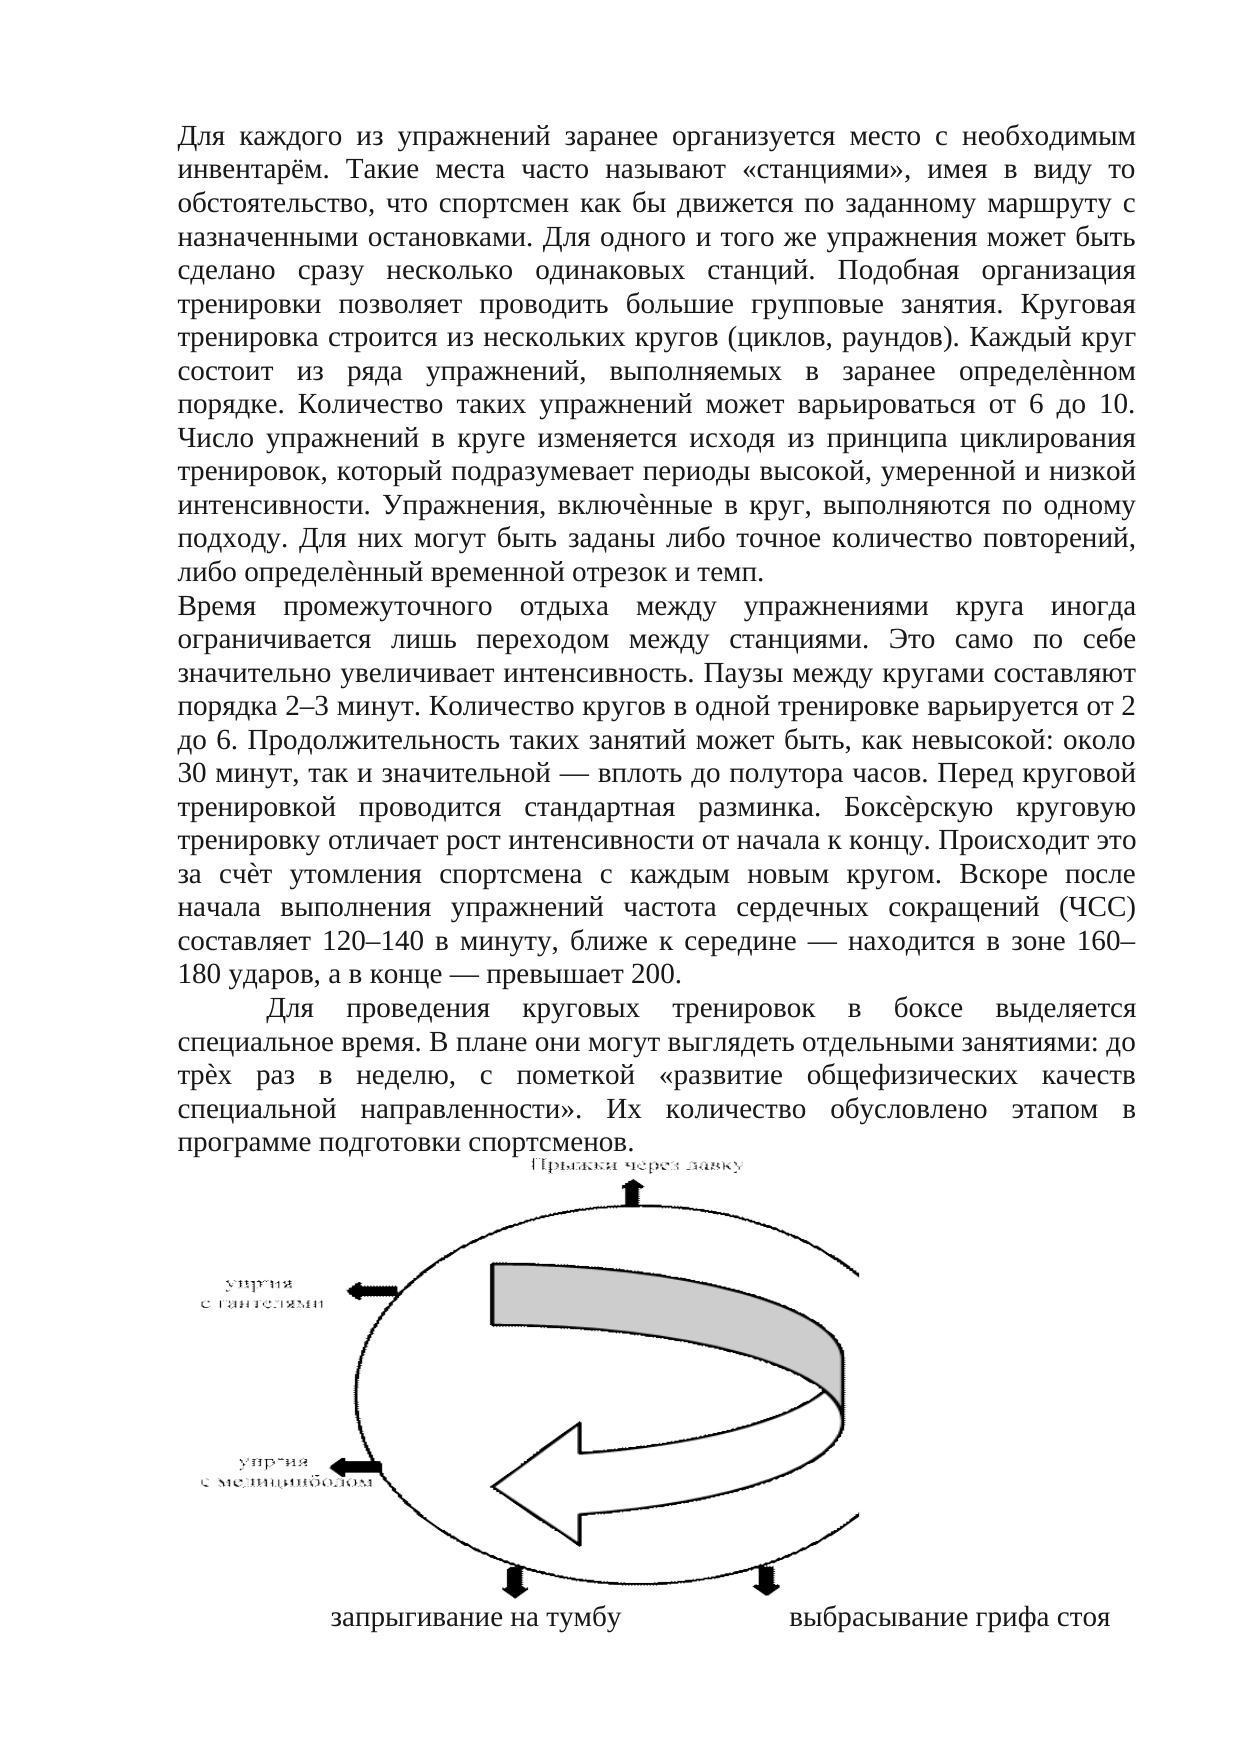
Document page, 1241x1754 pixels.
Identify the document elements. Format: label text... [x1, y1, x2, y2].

text Для каждого из упражнений заранее организуется место с необходимым инвентарём. Такие места часто называют «станциями», имея в виду то обстоятельство, что спортсмен как бы движется по заданному маршруту с назначенными остановками. Для одного и того же упражнения может быть сделано сразу несколько одинаковых станций. Подобная организация тренировки позволяет проводить большие групповые занятия. Круговая тренировка строится из нескольких кругов (циклов, раундов). Каждый круг состоит из ряда упражнений, выполняемых в заранее определѐнном порядке. Количество таких упражнений может варьироваться от 6 до 10. Число упражнений в круге изменяется исходя из принципа циклирования тренировок, который подразумевает периоды высокой, умеренной и низкой интенсивности. Упражнения, включѐнные в круг, выполняются по одному подходу. Для них могут быть заданы либо точное количество повторений, либо определѐнный временной отрезок и темп. [177, 118, 1137, 588]
text Для проведения круговых тренировок в боксе выделяется специальное время. В плане они могут выглядеть отдельными занятиями: до трѐх раз в неделю, с пометкой «развитие общефизических качеств специальной направленности». Их количество обусловлено этапом в программе подготовки спортсменов. [177, 990, 1137, 1158]
text Время промежуточного отдыха между упражнениями круга иногда ограничивается лишь переходом между станциями. Это само по себе значительно увеличивает интенсивность. Паузы между кругами составляют порядка 2–3 минут. Количество кругов в одной тренировке варьируется от 2 до 6. Продолжительность таких занятий может быть, как невысокой: около 30 минут, так и значительной — вплоть до полутора часов. Перед круговой тренировкой проводится стандартная разминка. Боксѐрскую круговую тренировку отличает рост интенсивности от начала к концу. Происходит это за счѐт утомления спортсмена с каждым новым кругом. Вскоре после начала выполнения упражнений частота сердечных сокращений (ЧСС) составляет 120–140 в минуту, ближе к середине — находится в зоне 160–180 ударов, а в конце — превышает 200. [177, 588, 1137, 990]
text запрыгивание на тумбу выбрасывание грифа стоя [177, 1599, 1137, 1632]
picture [200, 1157, 860, 1599]
